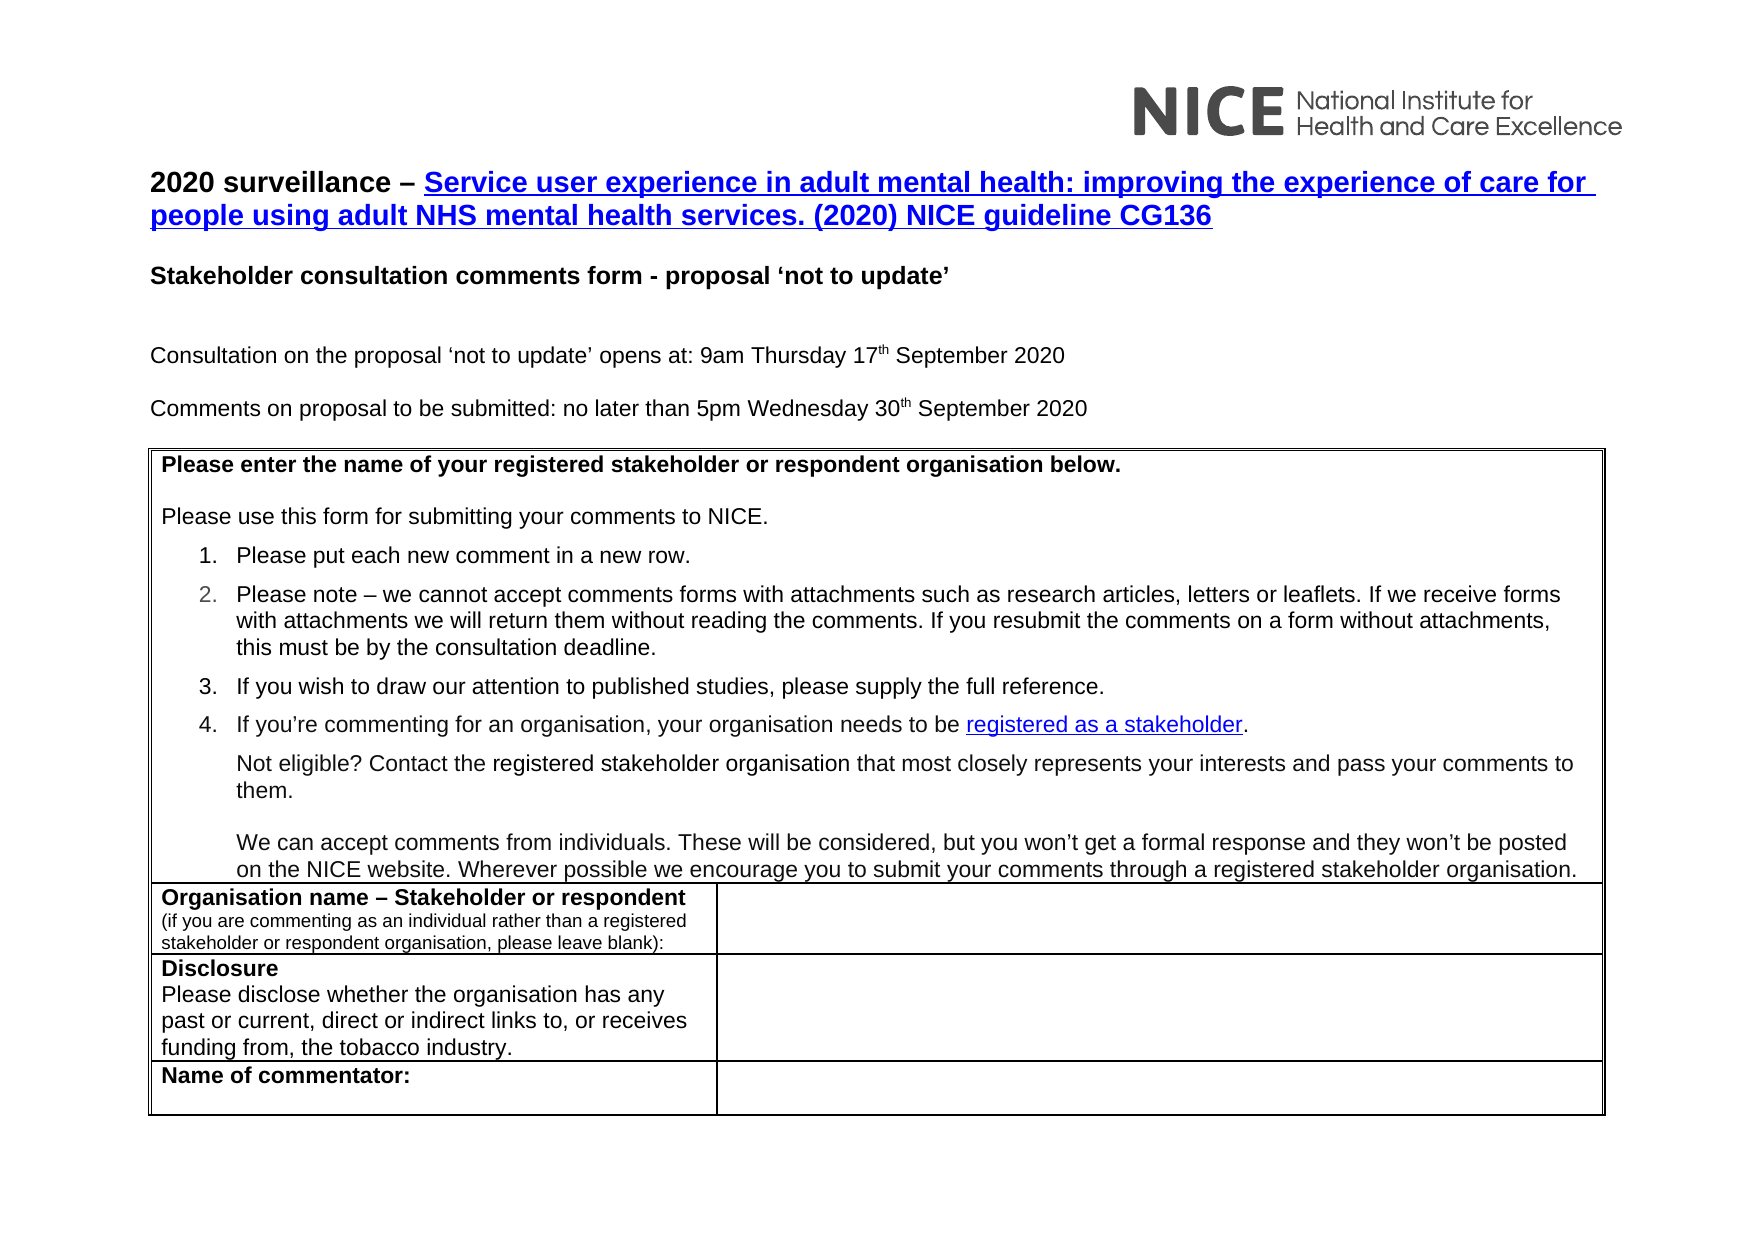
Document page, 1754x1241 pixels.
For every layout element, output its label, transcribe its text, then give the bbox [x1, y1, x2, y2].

text Stakeholder consultation comments form - proposal ‘not to update’ [150, 261, 1604, 289]
text Consultation on the proposal ‘not to update’ opens at: 9am Thursday 17th September 2020 [150, 342, 1604, 368]
text 2020 surveillance – Service user experience in adult mental health: improving the experience of care for people using adult NHS mental health services. (2020) NICE guideline CG136 [150, 165, 1604, 232]
table_cell Disclosure Please disclose whether the organisation has any past or current, direct or indirect links to, or receives funding from, the tobacco industry. [152, 955, 716, 1060]
table_header Please enter the name of your registered stakeholder or respondent organisation below. Please use this form for submitting your comments to NICE. Please put each new comment in a new row. Please note – we cannot accept comments forms with attachments such as research articles, letters or leaflets. If we receive forms with attachments we will return them without reading the comments. If you resubmit the comments on a form without attachments, this must be by the consultation deadline. If you wish to draw our attention to published studies, please supply the full reference. If you’re commenting for an organisation, your organisation needs to be registered as a stakeholder. Not eligible? Contact the registered stakeholder organisation that most closely represents your interests and pass your comments to them. We can accept comments from individuals. These will be considered, but you won’t get a formal response and they won’t be posted on the NICE website. Wherever possible we encourage you to submit your comments through a registered stakeholder organisation. [152, 451, 1602, 882]
text Comments on proposal to be submitted: no later than 5pm Wednesday 30th September 2020 [150, 395, 1604, 421]
table_cell [718, 955, 1602, 1060]
table_cell Name of commentator: [152, 1062, 716, 1114]
table_cell [718, 1062, 1602, 1114]
table_cell [718, 884, 1602, 953]
table_cell Organisation name – Stakeholder or respondent (if you are commenting as an individual rather than a registered stakeholder or respondent organisation, please leave blank): [152, 884, 716, 953]
